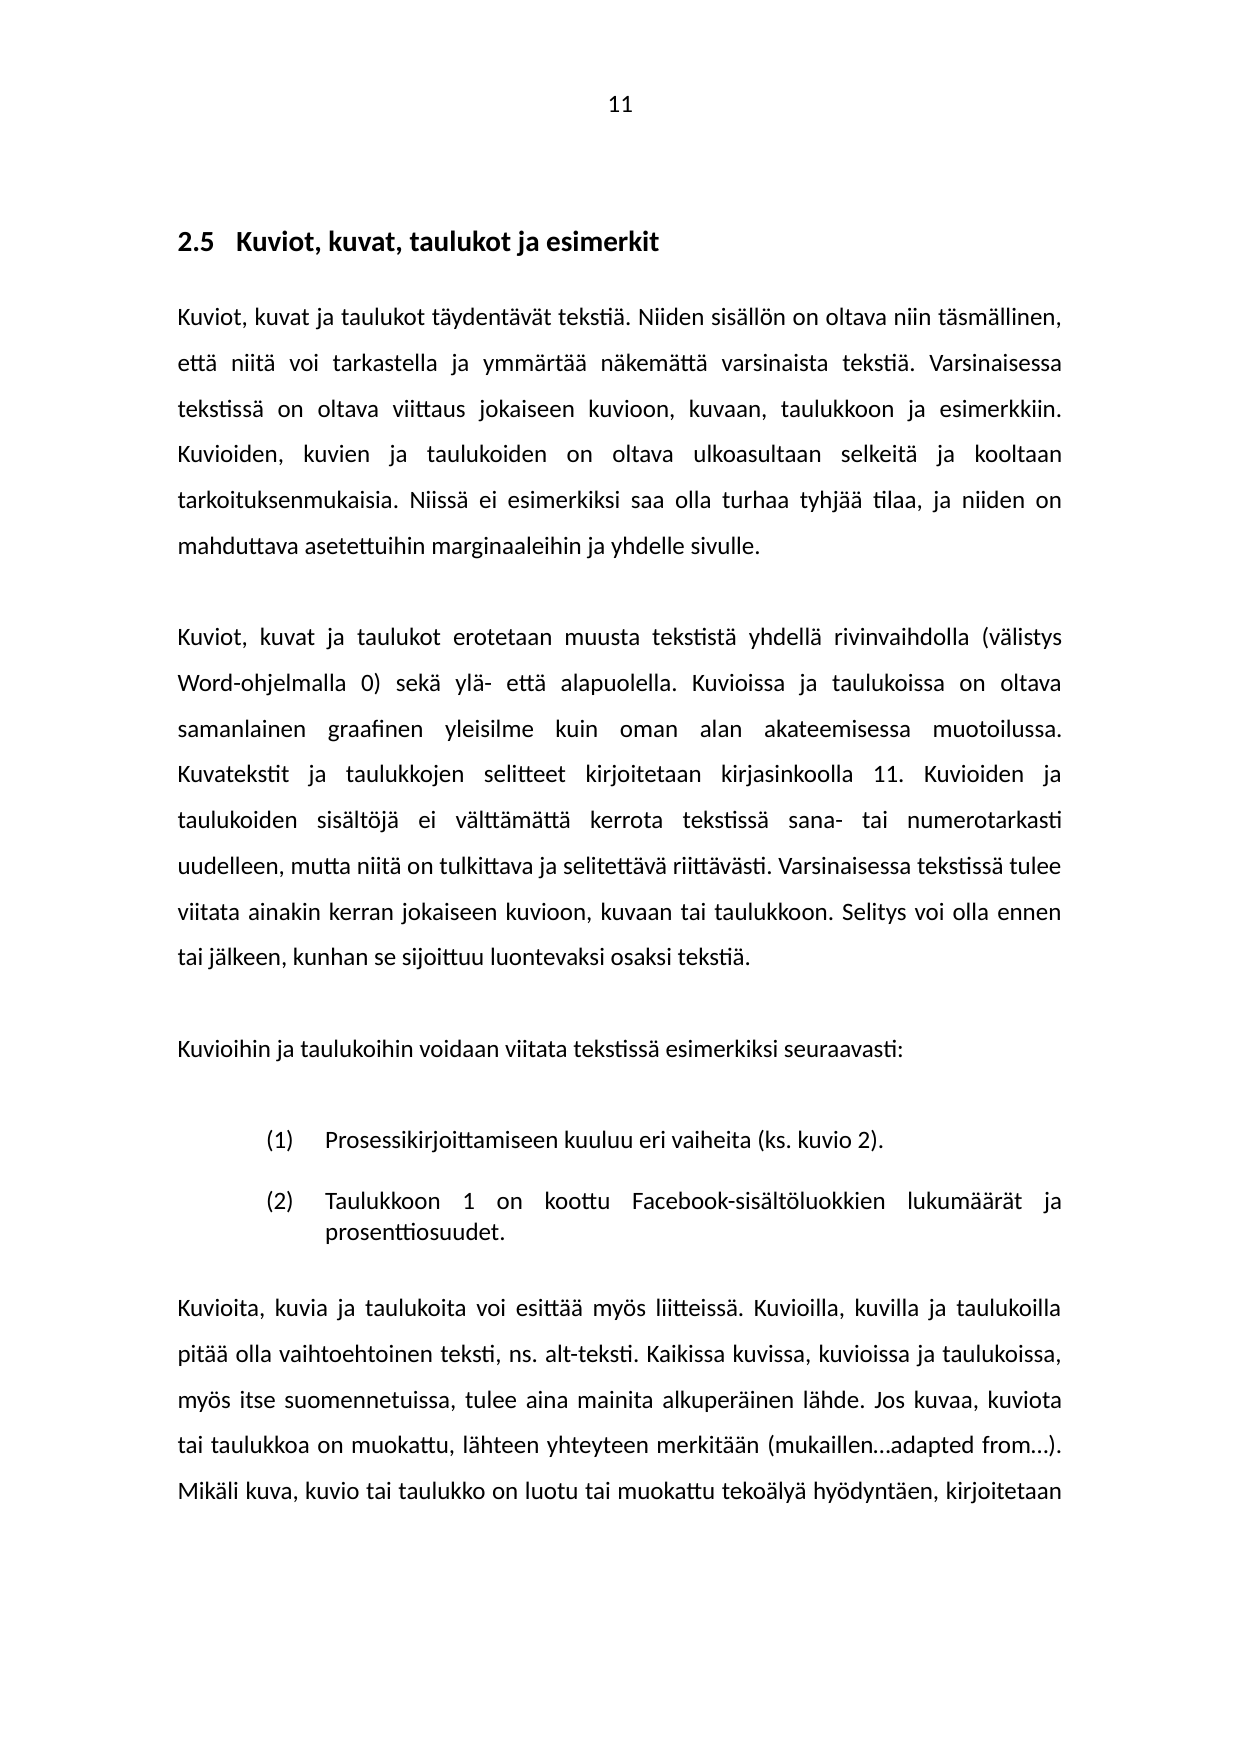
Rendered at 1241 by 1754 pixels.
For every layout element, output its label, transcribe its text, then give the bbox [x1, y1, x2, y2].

list Taulukkoon 1 on koottu Facebook-sisältöluokkien lukumäärät ja prosenttiosuudet. [266, 1186, 1063, 1247]
text Kuviot, kuvat ja taulukot erotetaan muusta tekstistä yhdellä rivinvaihdolla (välistys Word-ohjelmalla 0) sekä ylä- että alapuolella. Kuvioissa ja taulukoissa on oltava samanlainen graafinen yleisilme kuin oman alan akateemisessa muotoilussa. Kuvatekstit ja taulukkojen selitteet kirjoitetaan kirjasinkoolla 11. Kuvioiden ja taulukoiden sisältöjä ei välttämättä kerrota tekstissä sana- tai numerotarkasti uudelleen, mutta niitä on tulkittava ja selitettävä riittävästi. Varsinaisessa tekstissä tulee viitata ainakin kerran jokaiseen kuvioon, kuvaan tai taulukkoon. Selitys voi olla ennen tai jälkeen, kunhan se sijoittuu luontevaksi osaksi tekstiä. [177, 621, 1063, 972]
list Prosessikirjoittamiseen kuuluu eri vaiheita (ks. kuvio 2). [266, 1124, 1063, 1155]
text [177, 1292, 1063, 1506]
text Kuviot, kuvat ja taulukot täydentävät tekstiä. Niiden sisällön on oltava niin täsmällinen, että niitä voi tarkastella ja ymmärtää näkemättä varsinaista tekstiä. Varsinaisessa tekstissä on oltava viittaus jokaiseen kuvioon, kuvaan, taulukkoon ja esimerkkiin. Kuvioiden, kuvien ja taulukoiden on oltava ulkoasultaan selkeitä ja kooltaan tarkoituksenmukaisia. Niissä ei esimerkiksi saa olla turhaa tyhjää tilaa, ja niiden on mahduttava asetettuihin marginaaleihin ja yhdelle sivulle. [177, 301, 1063, 561]
subtitle Kuviot, kuvat, taulukot ja esimerkit [177, 223, 1063, 258]
text Kuvioihin ja taulukoihin voidaan viitata tekstissä esimerkiksi seuraavasti: [177, 1033, 1063, 1063]
